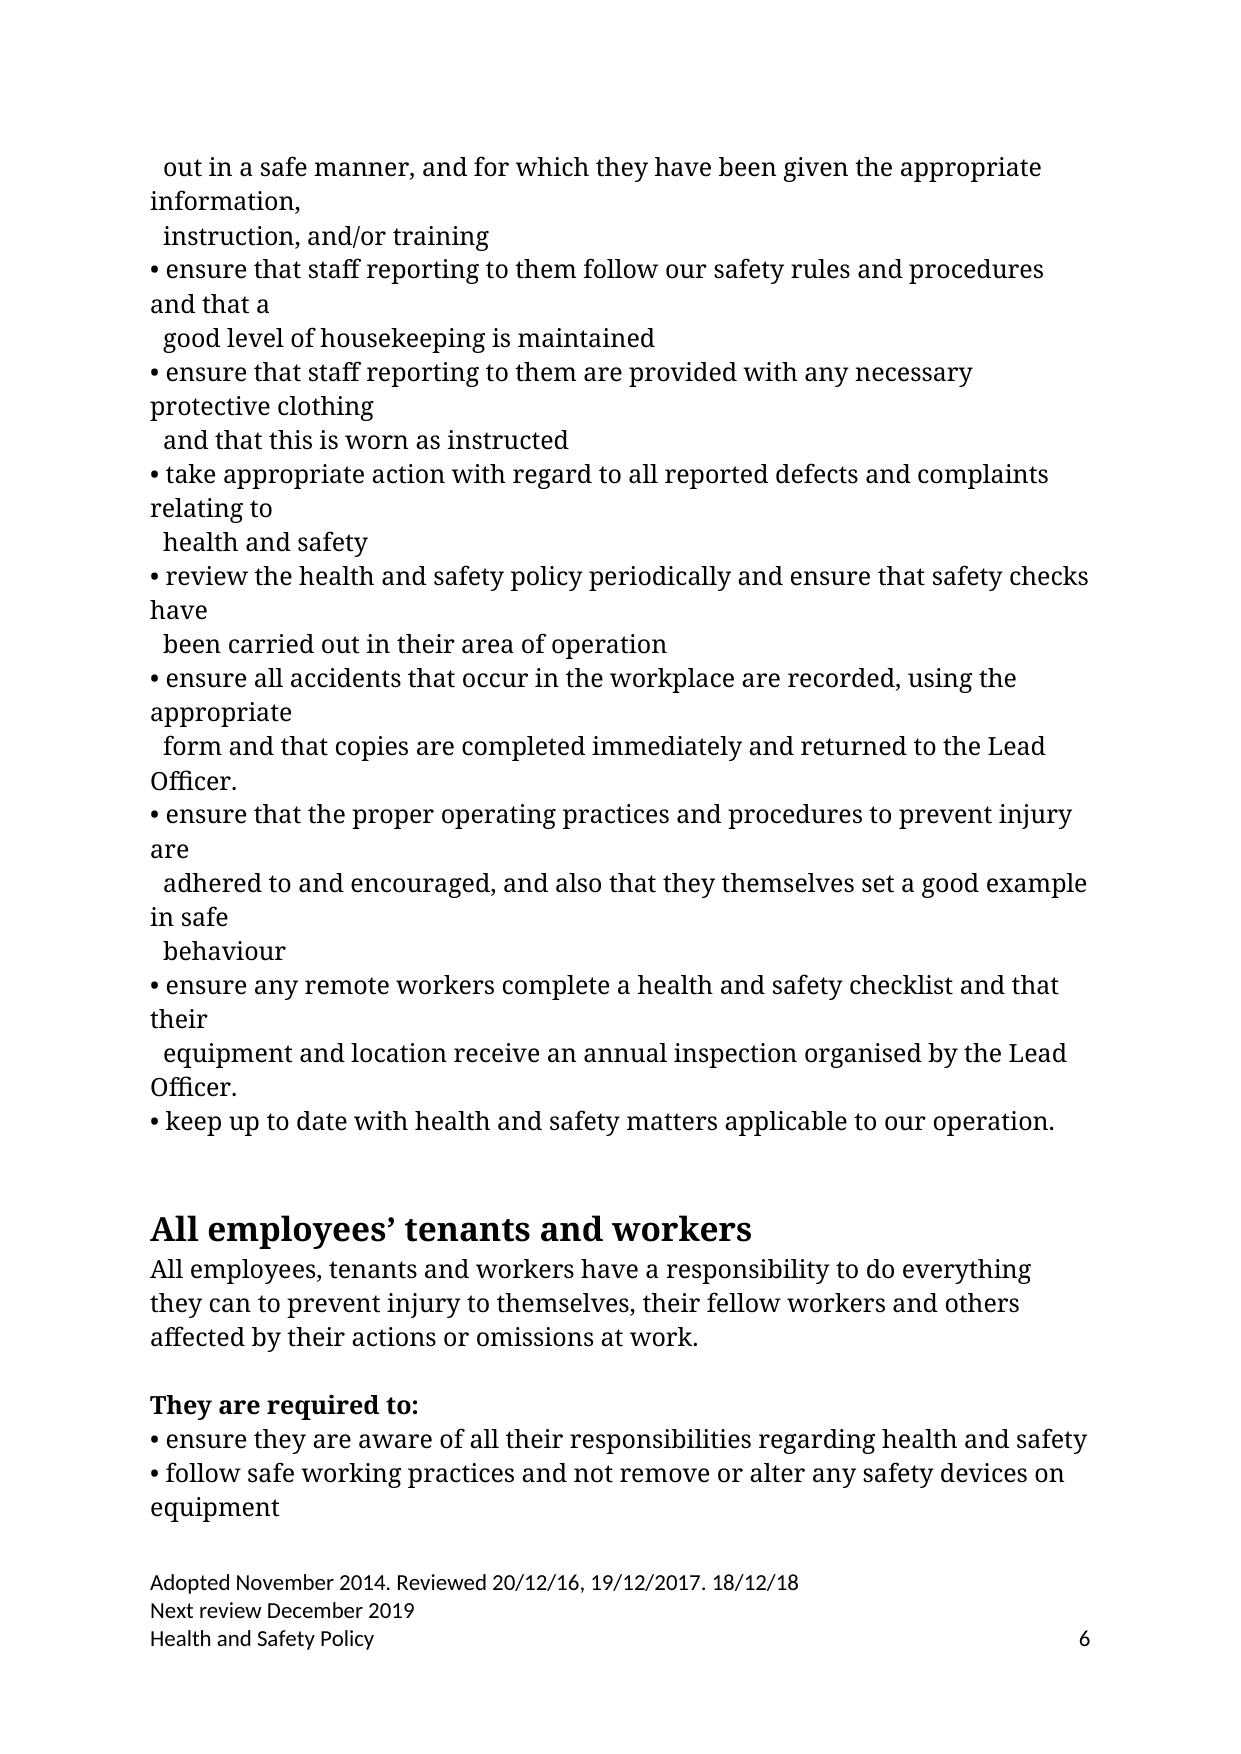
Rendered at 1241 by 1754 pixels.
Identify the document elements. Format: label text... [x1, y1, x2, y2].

text • ensure all accidents that occur in the workplace are recorded, using the appropriate [150, 661, 1090, 729]
text • ensure that staff reporting to them follow our safety rules and procedures and that a [150, 252, 1090, 320]
text instruction, and/or training [150, 218, 1090, 252]
text behaviour [150, 933, 1090, 967]
text • follow safe working practices and not remove or alter any safety devices on equipment [150, 1456, 1090, 1524]
text • review the health and safety policy periodically and ensure that safety checks have [150, 559, 1090, 627]
text All employees, tenants and workers have a responsibility to do everything they can to prevent injury to themselves, their fellow workers and others affected by their actions or omissions at work. [150, 1251, 1090, 1353]
text adhered to and encouraged, and also that they themselves set a good example in safe [150, 865, 1090, 933]
text been carried out in their area of operation [150, 627, 1090, 661]
text health and safety [150, 525, 1090, 559]
text out in a safe manner, and for which they have been given the appropriate information, [150, 150, 1090, 218]
text • ensure that the proper operating practices and procedures to prevent injury are [150, 797, 1090, 865]
text They are required to: [150, 1388, 1090, 1422]
text • take appropriate action with regard to all reported defects and complaints relating to [150, 457, 1090, 525]
text and that this is worn as instructed [150, 422, 1090, 457]
text • ensure any remote workers complete a health and safety checklist and that their [150, 967, 1090, 1036]
text All employees’ tenants and workers [150, 1206, 1090, 1251]
text • ensure they are aware of all their responsibilities regarding health and safety [150, 1422, 1090, 1456]
text equipment and location receive an annual inspection organised by the Lead Officer. [150, 1036, 1090, 1104]
text form and that copies are completed immediately and returned to the Lead Officer. [150, 729, 1090, 797]
text • ensure that staff reporting to them are provided with any necessary protective clothing [150, 354, 1090, 422]
text good level of housekeeping is maintained [150, 320, 1090, 354]
text • keep up to date with health and safety matters applicable to our operation. [150, 1104, 1090, 1138]
